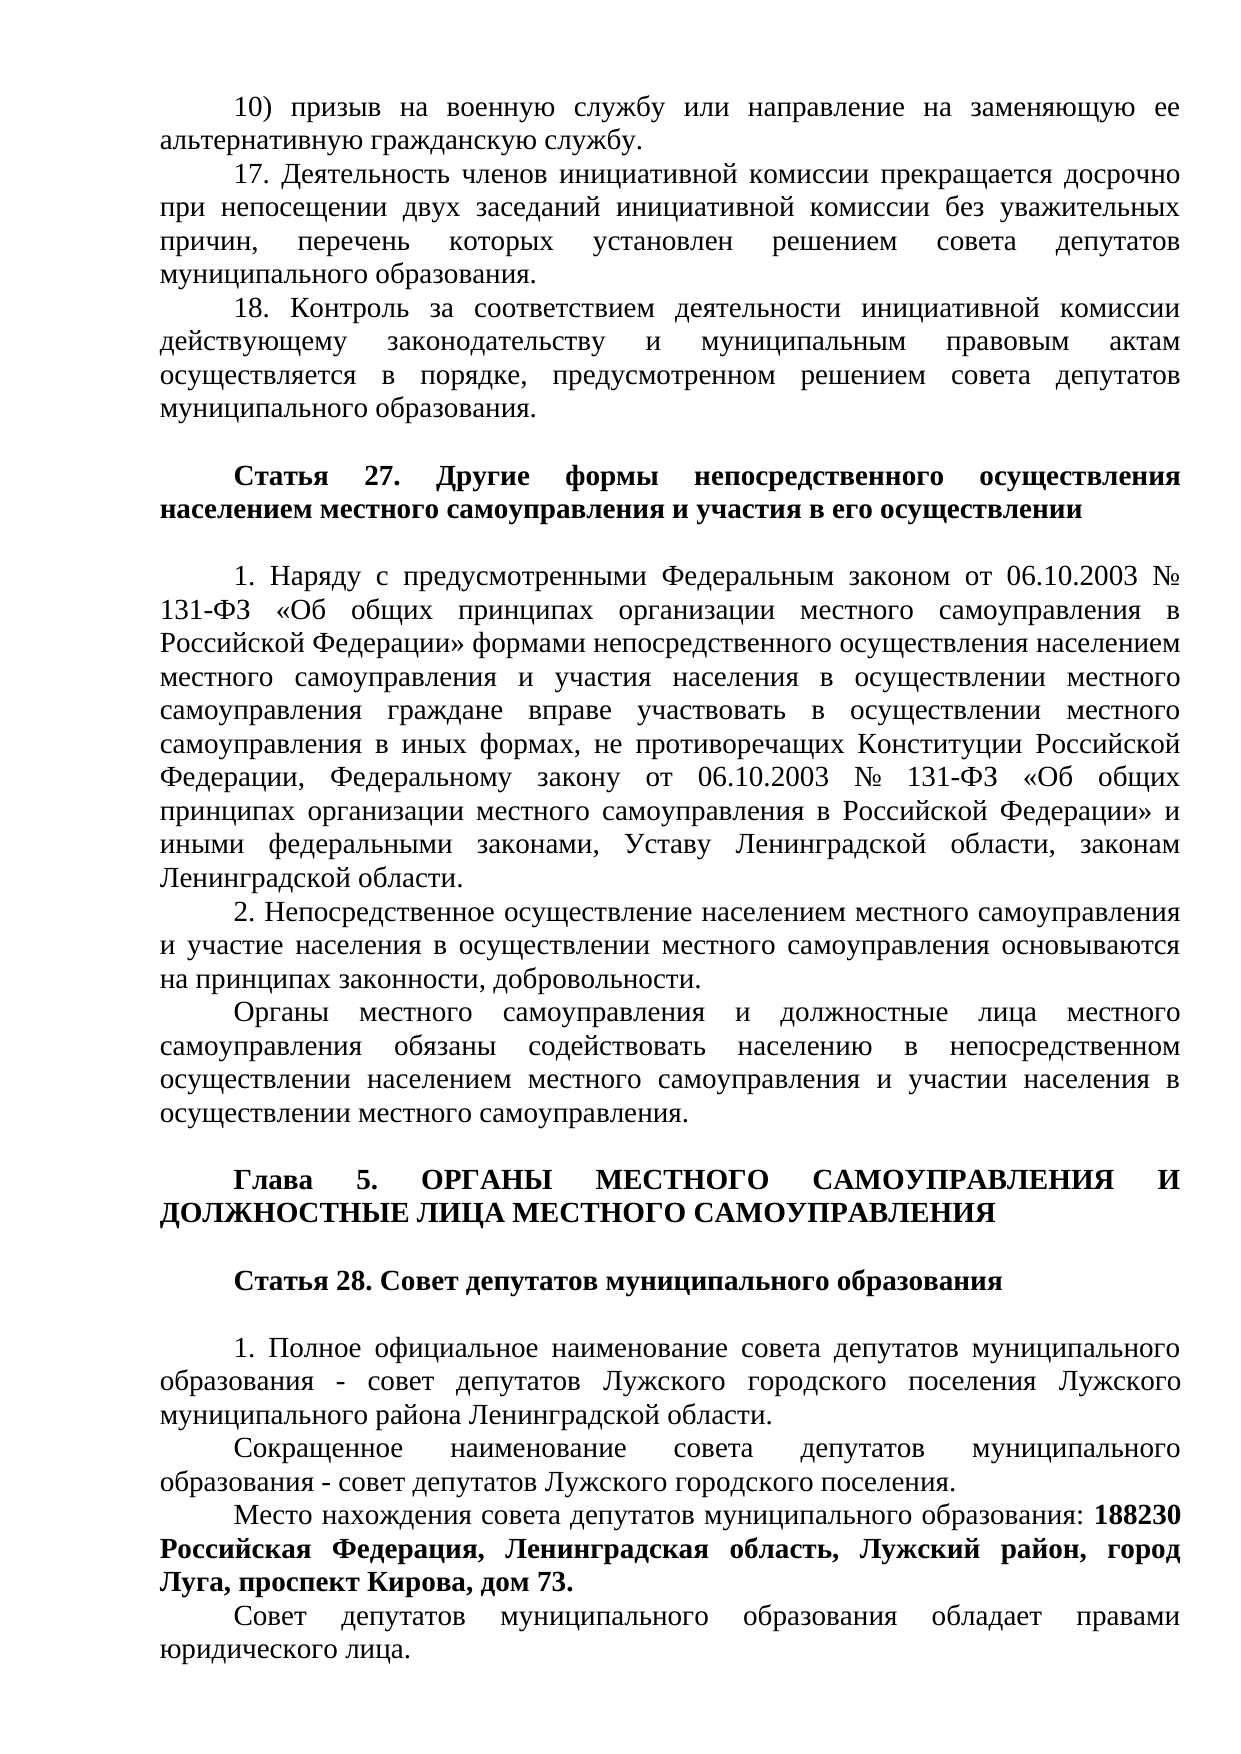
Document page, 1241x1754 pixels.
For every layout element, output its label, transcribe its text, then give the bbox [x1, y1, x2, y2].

text Глава 5. ОРГАНЫ МЕСТНОГО САМОУПРАВЛЕНИЯ И ДОЛЖНОСТНЫЕ ЛИЦА МЕСТНОГО САМОУПРАВЛЕНИЯ [159, 1162, 1181, 1229]
text Совет депутатов муниципального образования обладает правами юридического лица. [159, 1598, 1181, 1665]
text Органы местного самоуправления и должностные лица местного самоуправления обязаны содействовать населению в непосредственном осуществлении населением местного самоуправления и участии населения в осуществлении местного самоуправления. [159, 994, 1181, 1128]
text 18. Контроль за соответствием деятельности инициативной комиссии действующему законодательству и муниципальным правовым актам осуществляется в порядке, предусмотренном решением совета депутатов муниципального образования. [159, 290, 1181, 424]
text Статья 28. Совет депутатов муниципального образования [159, 1263, 1181, 1296]
text 10) призыв на военную службу или направление на заменяющую ее альтернативную гражданскую службу. [159, 89, 1181, 156]
text Сокращенное наименование совета депутатов муниципального образования - совет депутатов Лужского городского поселения. [159, 1430, 1181, 1497]
text Статья 27. Другие формы непосредственного осуществления населением местного самоуправления и участия в его осуществлении [159, 458, 1181, 525]
text 1. Полное официальное наименование совета депутатов муниципального образования - совет депутатов Лужского городского поселения Лужского муниципального района Ленинградской области. [159, 1330, 1181, 1430]
text 2. Непосредственное осуществление населением местного самоуправления и участие населения в осуществлении местного самоуправления основываются на принципах законности, добровольности. [159, 894, 1181, 994]
text 17. Деятельность членов инициативной комиссии прекращается досрочно при непосещении двух заседаний инициативной комиссии без уважительных причин, перечень которых установлен решением совета депутатов муниципального образования. [159, 156, 1181, 290]
text Место нахождения совета депутатов муниципального образования: 188230 Российская Федерация, Ленинградская область, Лужский район, город Луга, проспект Кирова, дом 73. [159, 1497, 1181, 1598]
text 1. Наряду с предусмотренными Федеральным законом от 06.10.2003 № 131-ФЗ «Об общих принципах организации местного самоуправления в Российской Федерации» формами непосредственного осуществления населением местного самоуправления и участия населения в осуществлении местного самоуправления граждане вправе участвовать в осуществлении местного самоуправления в иных формах, не противоречащих Конституции Российской Федерации, Федеральному закону от 06.10.2003 № 131-ФЗ «Об общих принципах организации местного самоуправления в Российской Федерации» и иными федеральными законами, Уставу Ленинградской области, законам Ленинградской области. [159, 558, 1181, 894]
